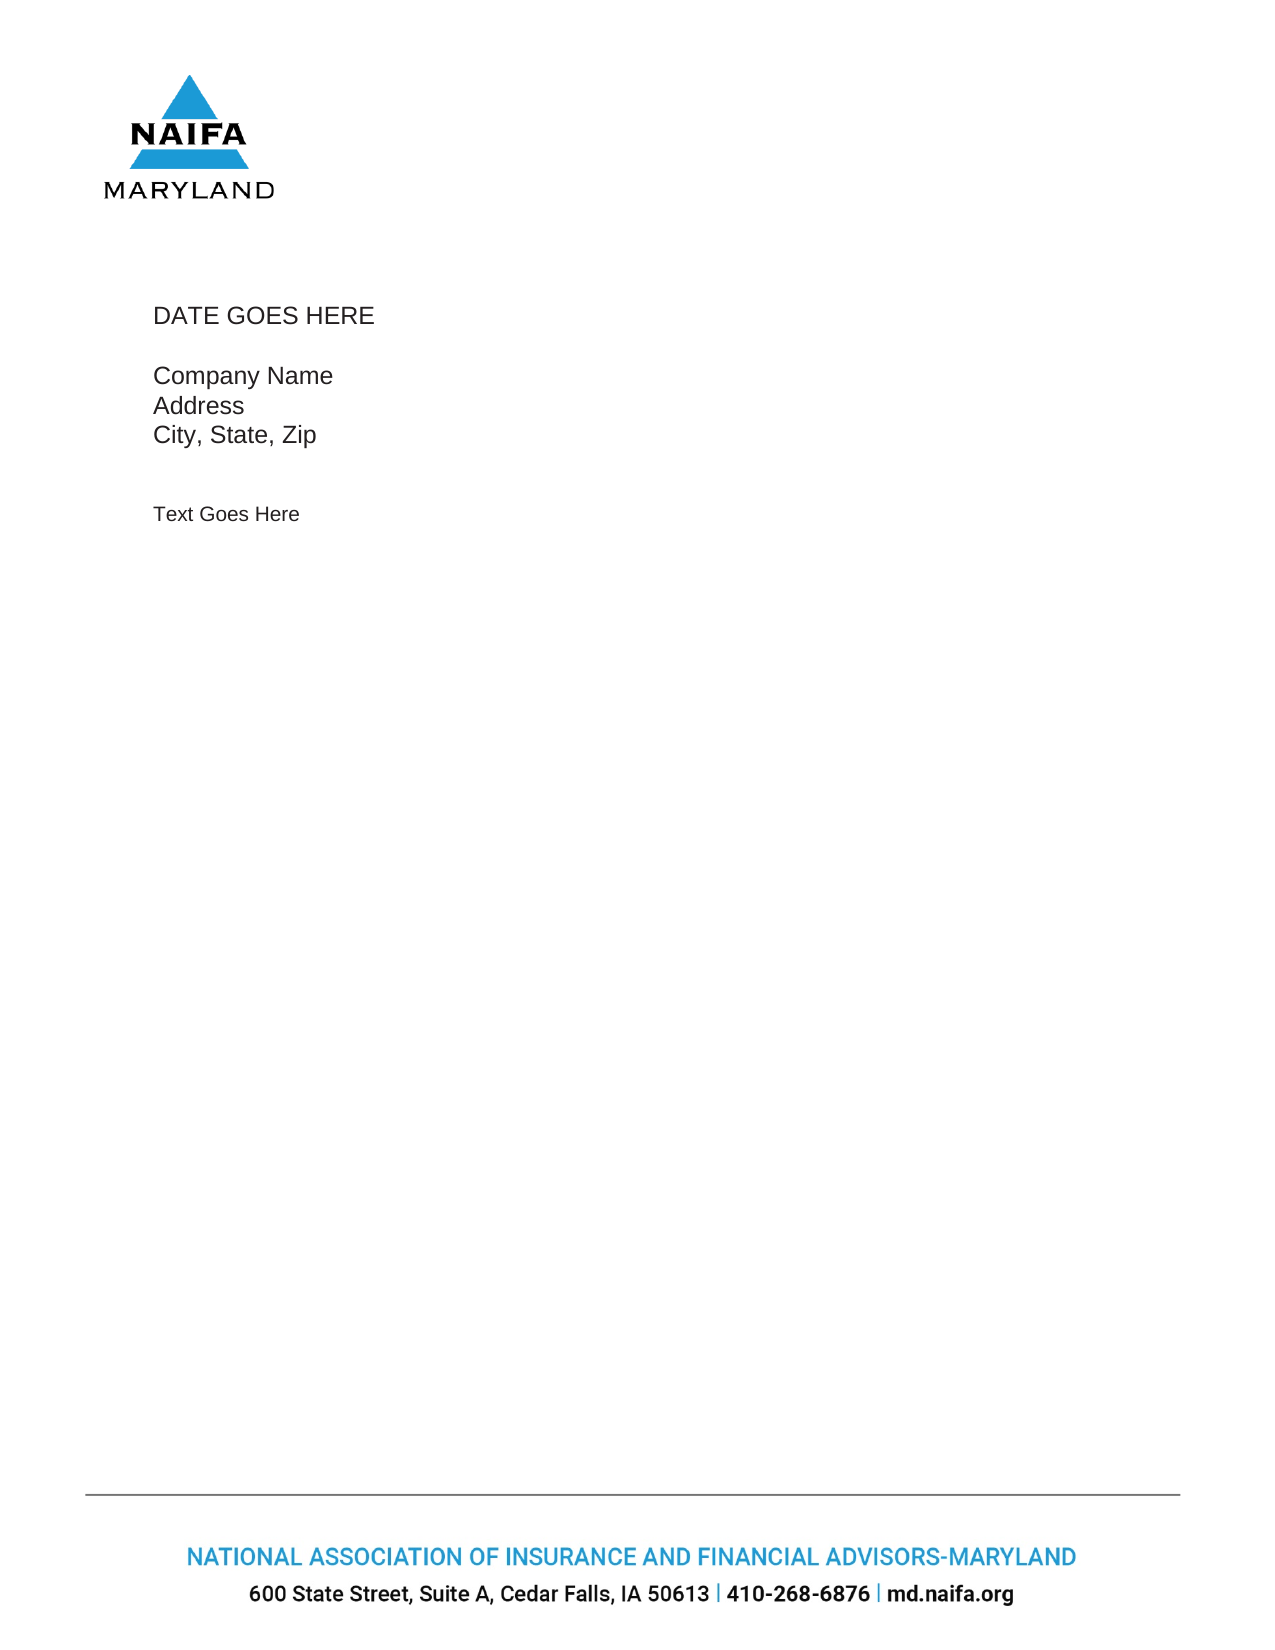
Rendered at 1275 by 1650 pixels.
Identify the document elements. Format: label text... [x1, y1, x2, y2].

text Text Goes Here [153, 502, 1087, 526]
text City, State, Zip [153, 421, 1135, 449]
picture [85, 1483, 1181, 1625]
picture [104, 75, 274, 199]
text Company Name Address [153, 361, 336, 419]
subtitle DATE GOES HERE [153, 301, 1135, 330]
